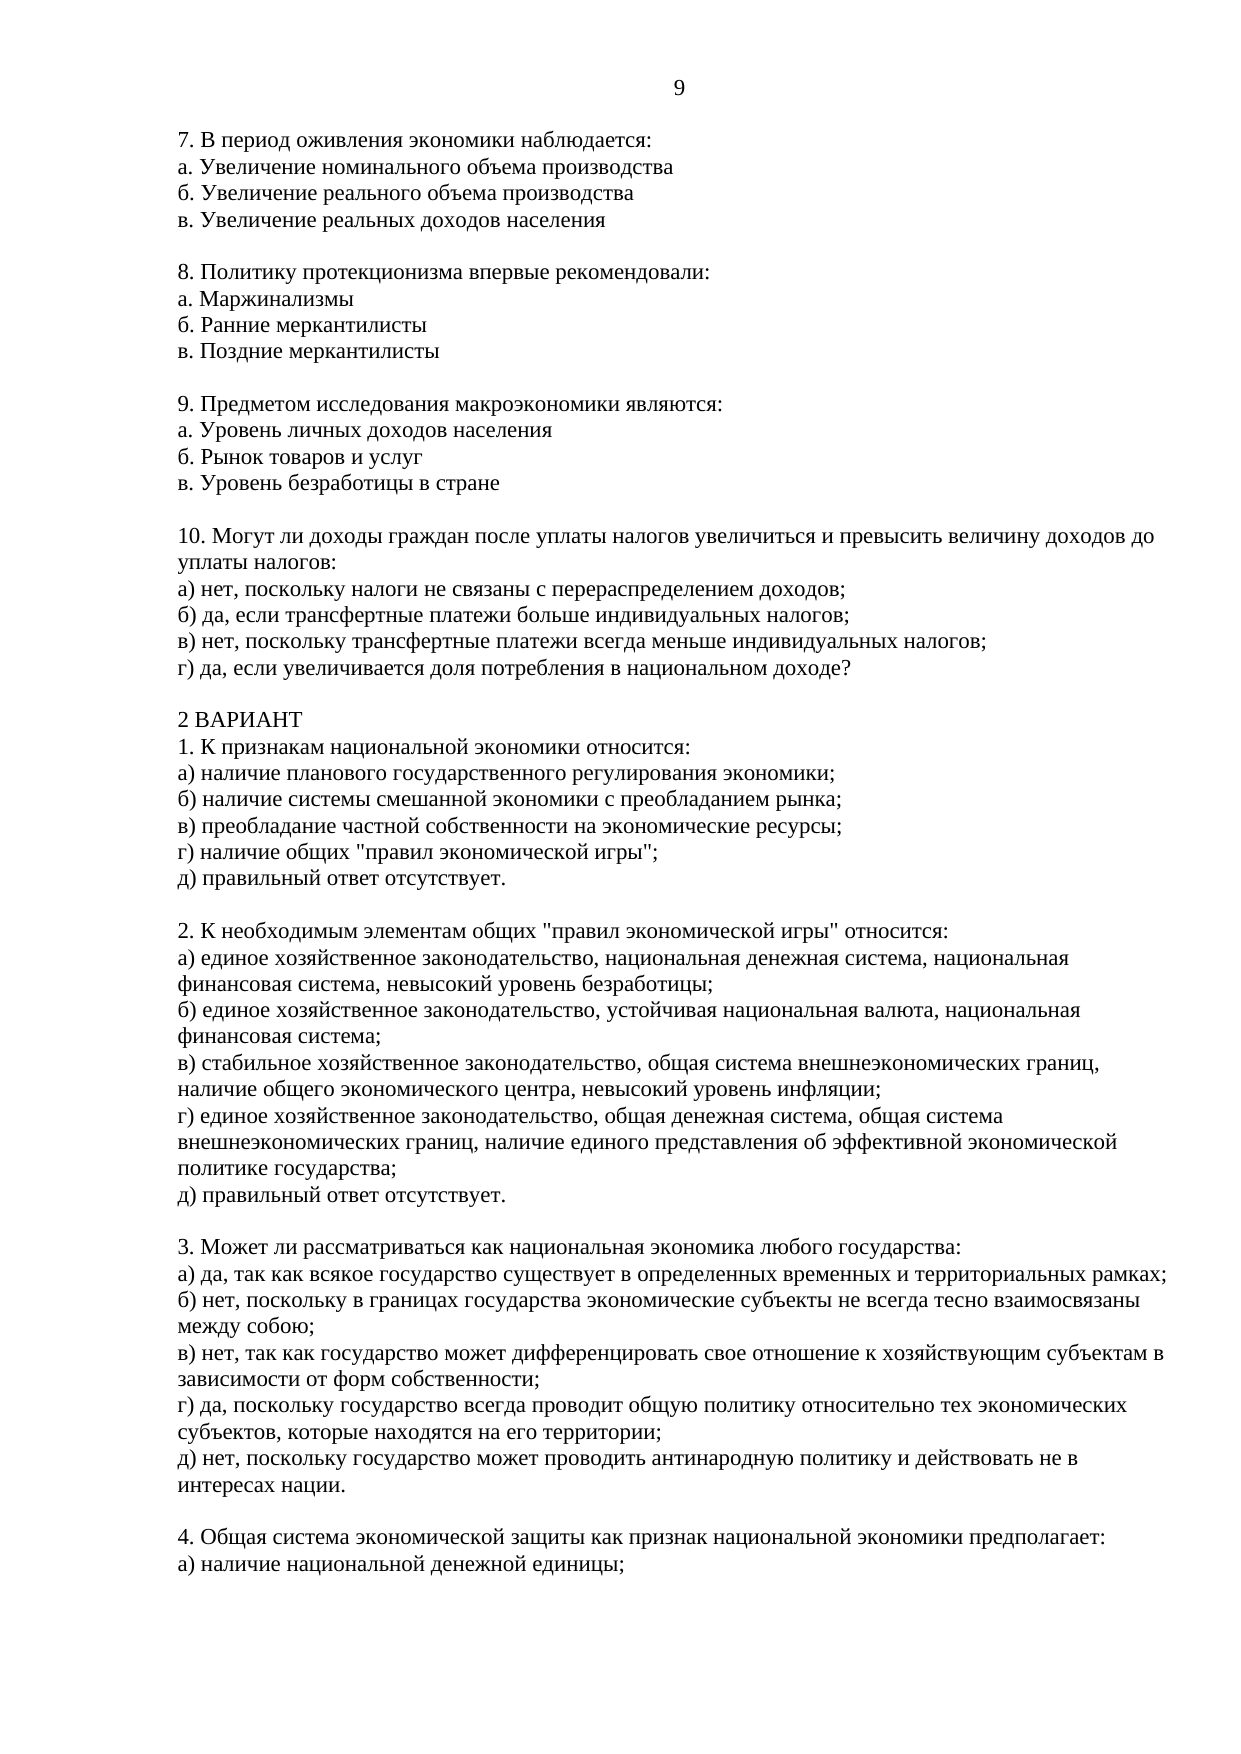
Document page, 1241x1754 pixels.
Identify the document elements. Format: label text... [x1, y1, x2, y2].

text в. Увеличение реальных доходов населения [177, 206, 1181, 232]
text б. Увеличение реального объема производства [177, 179, 1181, 206]
text д) нет, поскольку государство может проводить антинародную политику и действовать не в интересах нации. [177, 1444, 1181, 1497]
text 9. Предметом исследования макроэкономики являются: [177, 390, 1181, 416]
text б) нет, поскольку в границах государства экономические субъекты не всегда тесно взаимосвязаны между собою; [177, 1286, 1181, 1339]
text 3. Может ли рассматриваться как национальная экономика любого государства: [177, 1233, 1181, 1260]
text в) преобладание частной собственности на экономические ресурсы; [177, 812, 1181, 838]
text д) правильный ответ отсутствует. [177, 1181, 1181, 1207]
text г) наличие общих "правил экономической игры"; [177, 838, 1181, 864]
text 10. Могут ли доходы граждан после уплаты налогов увеличиться и превысить величину доходов до уплаты налогов: [177, 522, 1181, 574]
text а. Маржинализмы [177, 285, 1181, 311]
text в) нет, так как государство может дифференцировать свое отношение к хозяйствующим субъектам в зависимости от форм собственности; [177, 1339, 1181, 1392]
text а) единое хозяйственное законодательство, национальная денежная система, национальная финансовая система, невысокий уровень безработицы; [177, 943, 1181, 996]
text б. Рынок товаров и услуг [177, 443, 1181, 469]
text г) единое хозяйственное законодательство, общая денежная система, общая система внешнеэкономических границ, наличие единого представления об эффективной экономической политике государства; [177, 1102, 1181, 1181]
text г) да, если увеличивается доля потребления в национальном доходе? [177, 654, 1181, 680]
text в) нет, поскольку трансфертные платежи всегда меньше индивидуальных налогов; [177, 627, 1181, 654]
text б) единое хозяйственное законодательство, устойчивая национальная валюта, национальная финансовая система; [177, 996, 1181, 1049]
text а) наличие планового государственного регулирования экономики; [177, 759, 1181, 785]
text в) стабильное хозяйственное законодательство, общая система внешнеэкономических границ, наличие общего экономического центра, невысокий уровень инфляции; [177, 1049, 1181, 1102]
text а) нет, поскольку налоги не связаны с перераспределением доходов; [177, 574, 1181, 601]
text в. Поздние меркантилисты [177, 337, 1181, 364]
text в. Уровень безработицы в стране [177, 469, 1181, 496]
text б) наличие системы смешанной экономики с преобладанием рынка; [177, 785, 1181, 812]
text 8. Политику протекционизма впервые рекомендовали: [177, 258, 1181, 285]
text а. Уровень личных доходов населения [177, 416, 1181, 443]
text 1. К признакам национальной экономики относится: [177, 733, 1181, 759]
text 2 ВАРИАНТ [177, 706, 1181, 733]
text а) наличие национальной денежной единицы; [177, 1550, 1181, 1576]
text б) да, если трансфертные платежи больше индивидуальных налогов; [177, 601, 1181, 627]
text 7. В период оживления экономики наблюдается: [177, 127, 1181, 153]
text а) да, так как всякое государство существует в определенных временных и территориальных рамках; [177, 1260, 1181, 1286]
text б. Ранние меркантилисты [177, 311, 1181, 337]
text 2. К необходимым элементам общих "правил экономической игры" относится: [177, 917, 1181, 943]
text 4. Общая система экономической защиты как признак национальной экономики предполагает: [177, 1523, 1181, 1550]
text д) правильный ответ отсутствует. [177, 864, 1181, 891]
text а. Увеличение номинального объема производства [177, 153, 1181, 179]
text г) да, поскольку государство всегда проводит общую политику относительно тех экономических субъектов, которые находятся на его территории; [177, 1392, 1181, 1444]
